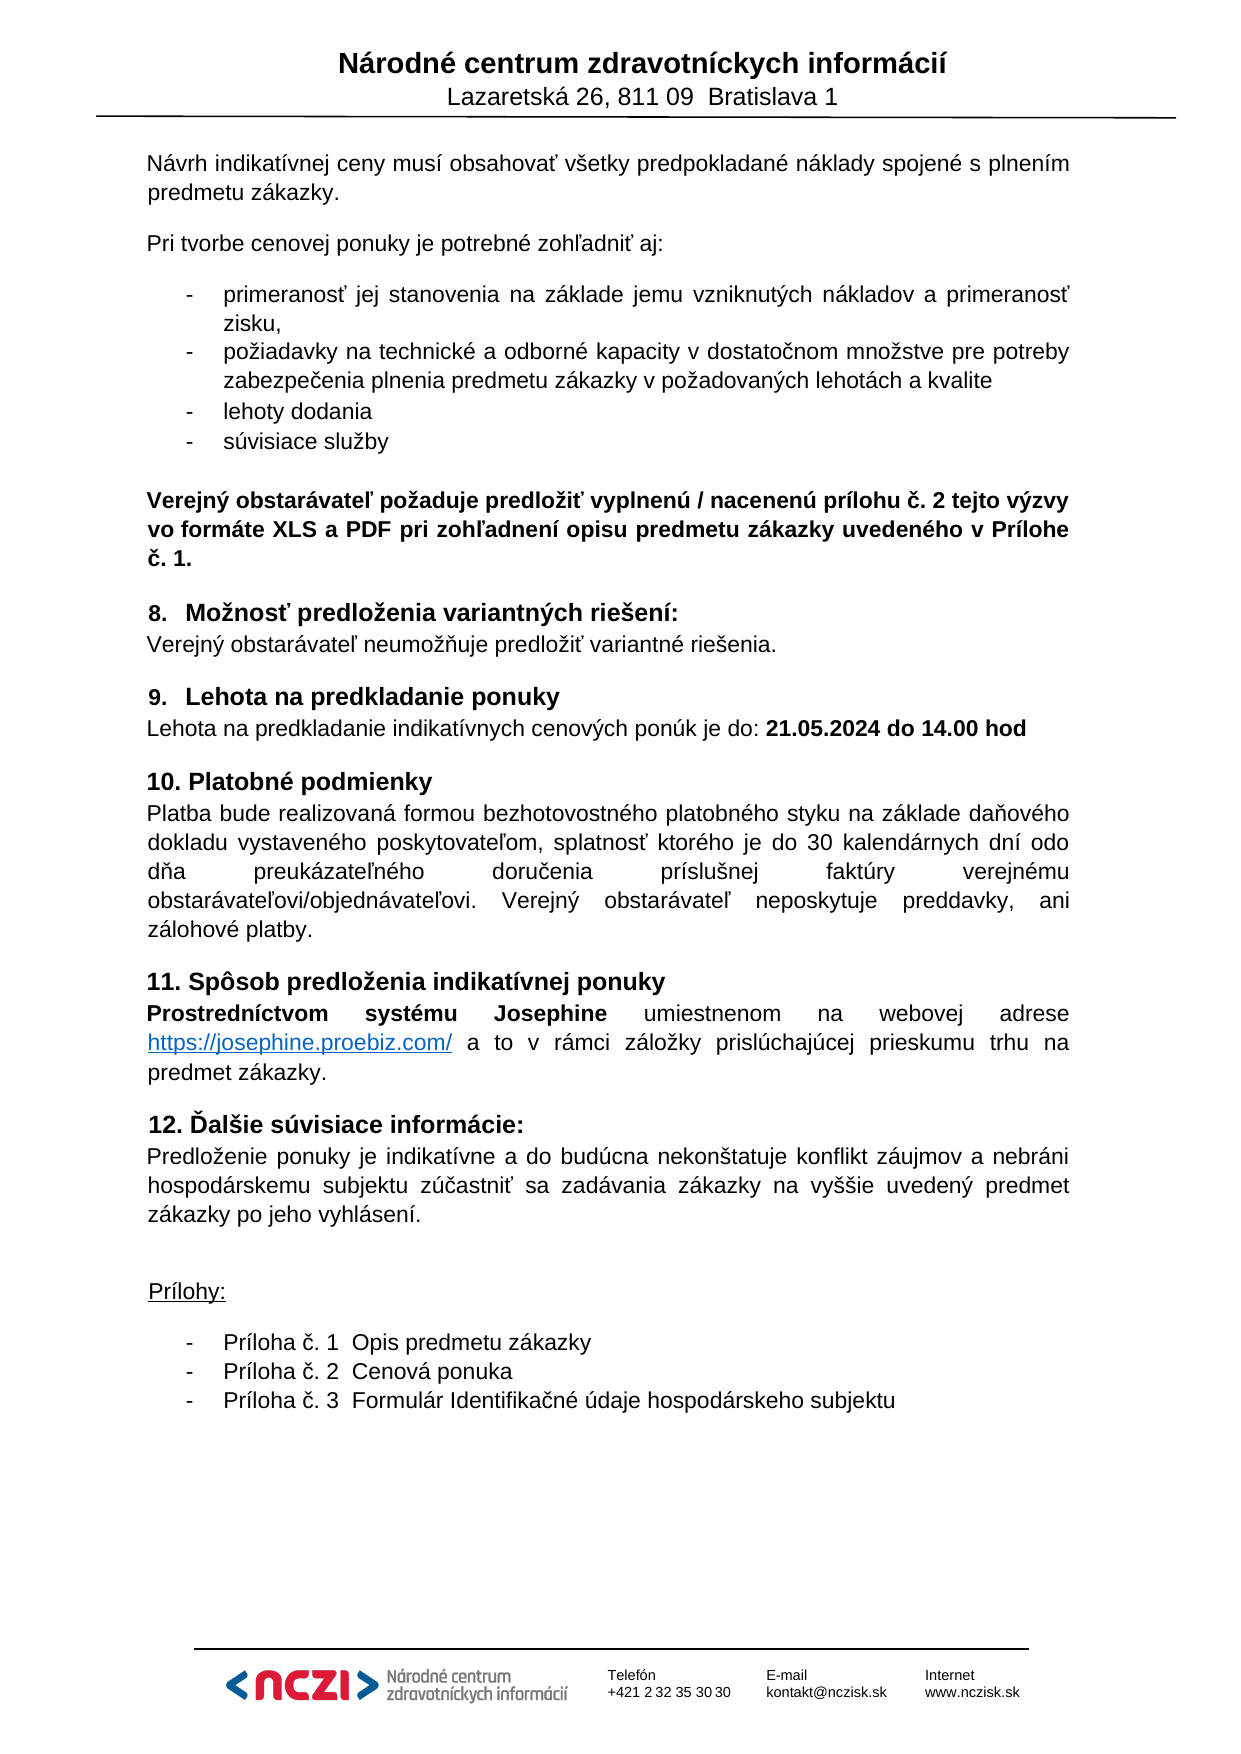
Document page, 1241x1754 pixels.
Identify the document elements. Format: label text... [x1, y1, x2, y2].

list požiadavky na technické a odborné kapacity v dostatočnom množstve pre potreby zabezpečenia plnenia predmetu zákazky v požadovaných lehotách a kvalite [186, 338, 1070, 394]
text Verejný obstarávateľ požaduje predložiť vyplnenú / nacenenú prílohu č. 2 tejto výzvy vo formáte XLS a PDF pri zohľadnení opisu predmetu zákazky uvedeného v Prílohe č. 1. [146, 487, 1070, 571]
text Lehota na predkladanie indikatívnych cenových ponúk je do: 21.05.2024 do 14.00 hod [146, 715, 1070, 742]
text Pri tvorbe cenovej ponuky je potrebné zohľadniť aj: [146, 230, 1070, 257]
list Možnosť predloženia variantných riešení: [148, 598, 1070, 627]
text Verejný obstarávateľ neumožňuje predložiť variantné riešenia. [146, 631, 1070, 658]
list Príloha č. 1 Opis predmetu zákazky [186, 1329, 1070, 1356]
subtitle 11. Spôsob predloženia indikatívnej ponuky [146, 967, 1070, 996]
list primeranosť jej stanovenia na základe jemu vzniknutých nákladov a primeranosť zisku, [186, 281, 1070, 336]
list lehoty dodania [186, 398, 1070, 424]
text Predloženie ponuky je indikatívne a do budúcna nekonštatuje konflikt záujmov a nebráni hospodárskemu subjektu zúčastniť sa zadávania zákazky na vyššie uvedený predmet zákazky po jeho vyhlásení. [146, 1143, 1070, 1227]
list Príloha č. 2 Cenová ponuka [186, 1358, 1070, 1385]
picture [207, 1657, 587, 1715]
subtitle 10. Platobné podmienky [146, 766, 1070, 795]
text Platba bude realizovaná formou bezhotovostného platobného styku na základe daňového dokladu vystaveného poskytovateľom, splatnosť ktorého je do 30 kalendárnych dní odo dňa preukázateľného doručenia príslušnej faktúry verejnému obstarávateľovi/objednávateľovi. Verejný obstarávateľ neposkytuje preddavky, ani zálohové platby. [146, 799, 1070, 942]
text 12. Ďalšie súvisiace informácie: [148, 1109, 1070, 1138]
text Prílohy: [148, 1278, 1070, 1305]
list Lehota na predkladanie ponuky [148, 682, 1070, 711]
text Prostredníctvom systému Josephine umiestnenom na webovej adrese https://josephine.proebiz.com/ a to v rámci záložky prislúchajúcej prieskumu trhu na predmet zákazky. [146, 1000, 1070, 1085]
text Návrh indikatívnej ceny musí obsahovať všetky predpokladané náklady spojené s plnením predmetu zákazky. [146, 150, 1070, 206]
list Príloha č. 3 Formulár Identifikačné údaje hospodárskeho subjektu [186, 1387, 1070, 1414]
list súvisiace služby [186, 428, 1070, 454]
